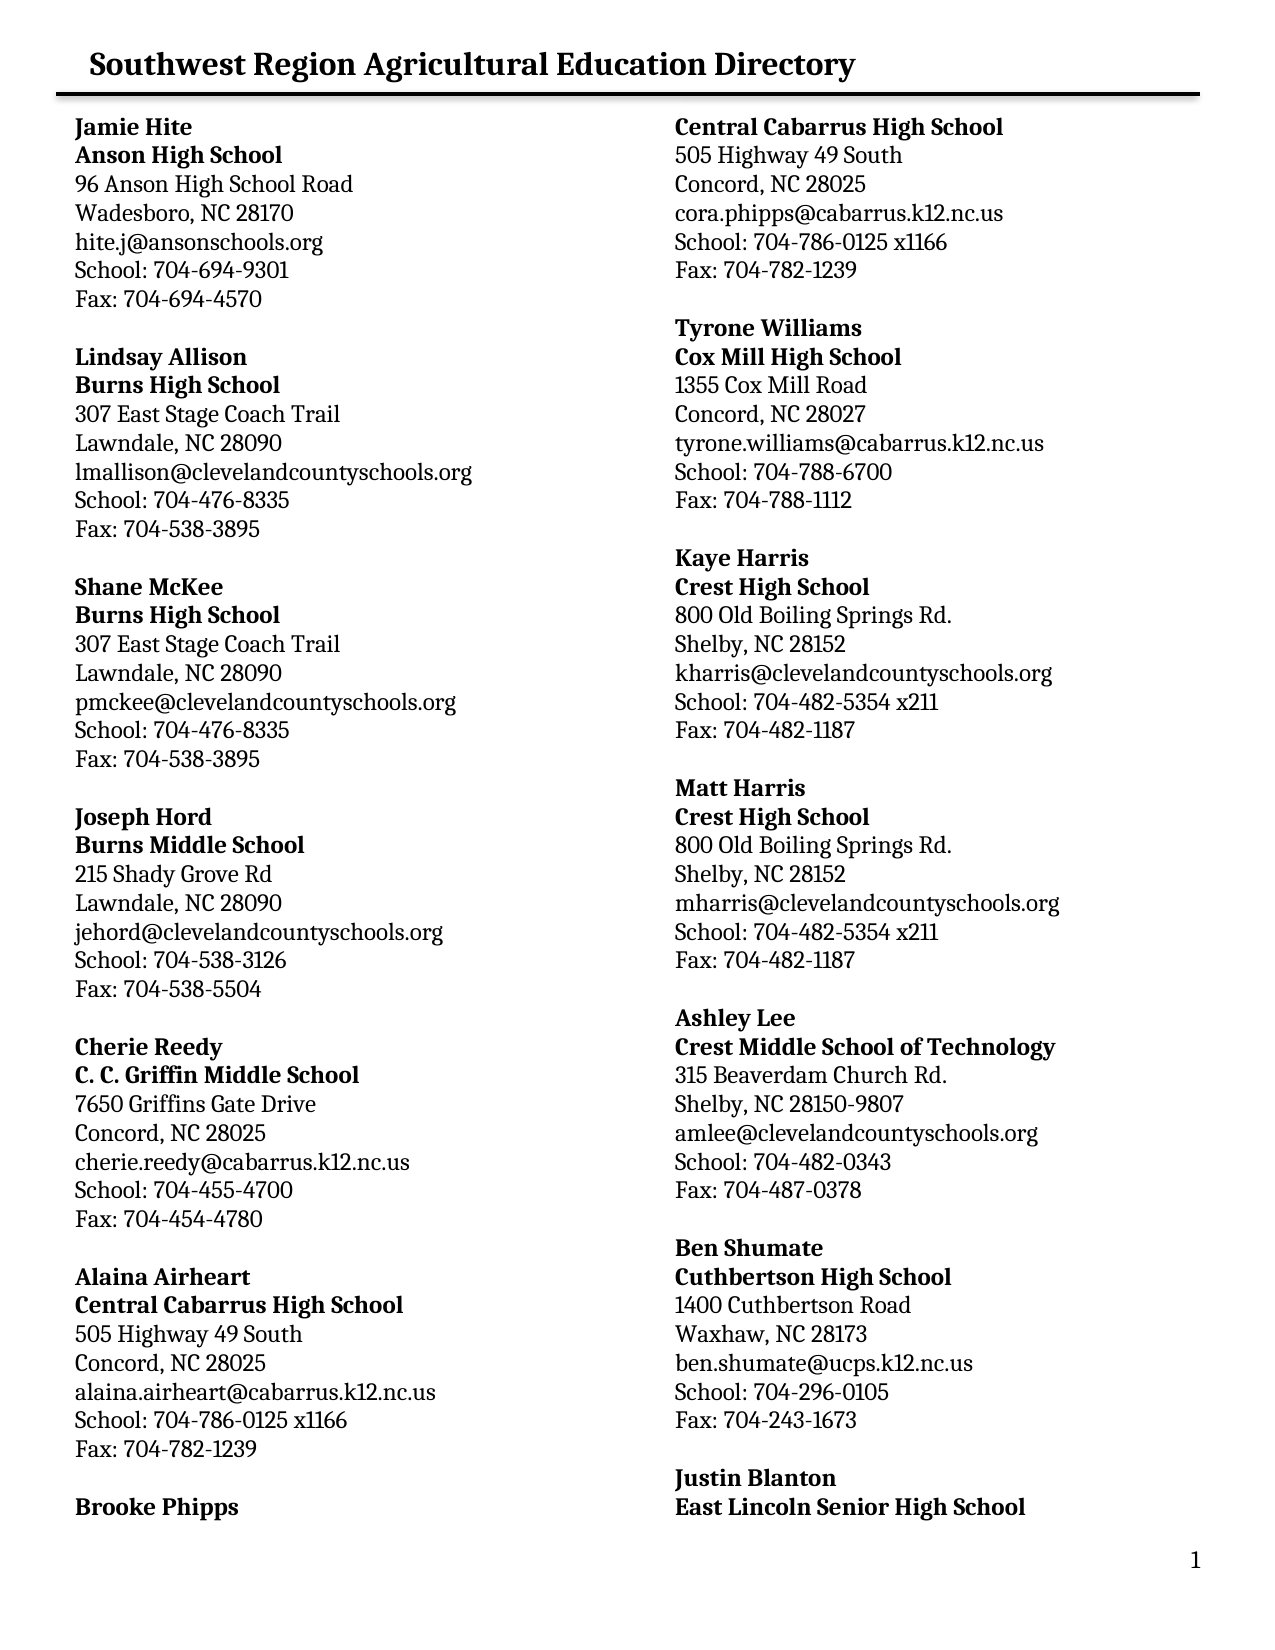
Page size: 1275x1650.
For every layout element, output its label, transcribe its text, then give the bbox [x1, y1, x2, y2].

text Kaye Harris [675, 544, 1200, 572]
text Shelby, NC 28150-9807 [675, 1090, 1200, 1119]
text Fax: 704-694-4570 [75, 285, 600, 314]
text Fax: 704-782-1239 [675, 256, 1200, 285]
text Waxhaw, NC 28173 [675, 1320, 1200, 1349]
text jehord@clevelandcountyschools.org [75, 917, 600, 946]
text Fax: 704-487-0378 [675, 1176, 1200, 1205]
text 800 Old Boiling Springs Rd. [675, 601, 1200, 630]
text pmckee@clevelandcountyschools.org [75, 687, 600, 716]
text Ashley Lee [675, 1004, 1200, 1032]
text alaina.airheart@cabarrus.k12.nc.us [75, 1377, 600, 1406]
text tyrone.williams@cabarrus.k12.nc.us [675, 429, 1200, 457]
text 215 Shady Grove Rd [75, 860, 600, 889]
text Fax: 704-243-1673 [675, 1406, 1200, 1435]
text Matt Harris [675, 774, 1200, 802]
text amlee@clevelandcountyschools.org [675, 1119, 1200, 1147]
text lmallison@clevelandcountyschools.org [75, 457, 600, 486]
text Fax: 704-788-1112 [675, 486, 1200, 515]
text ben.shumate@ucps.k12.nc.us [675, 1349, 1200, 1377]
text Tyrone Williams [675, 314, 1200, 342]
text cherie.reedy@cabarrus.k12.nc.us [75, 1147, 600, 1176]
text East Lincoln Senior High School [675, 1492, 1200, 1521]
text Lindsay Allison [75, 342, 600, 371]
text Shelby, NC 28152 [675, 860, 1200, 889]
text School: 704-296-0105 [675, 1377, 1200, 1406]
text Shelby, NC 28152 [675, 630, 1200, 659]
text cora.phipps@cabarrus.k12.nc.us [675, 199, 1200, 227]
text Burns High School [75, 601, 600, 630]
text Cox Mill High School [675, 342, 1200, 371]
text Justin Blanton [675, 1464, 1200, 1492]
text Cherie Reedy [75, 1032, 600, 1061]
text Jamie Hite [75, 112, 600, 141]
text Crest Middle School of Technology [675, 1032, 1200, 1061]
text 800 Old Boiling Springs Rd. [675, 831, 1200, 860]
text Burns Middle School [75, 831, 600, 860]
text School: 704-786-0125 x1166 [675, 227, 1200, 256]
text Lawndale, NC 28090 [75, 889, 600, 917]
text Lawndale, NC 28090 [75, 429, 600, 457]
text 505 Highway 49 South [675, 141, 1200, 170]
text Concord, NC 28025 [75, 1349, 600, 1377]
text School: 704-476-8335 [75, 486, 600, 515]
text School: 704-455-4700 [75, 1176, 600, 1205]
text Crest High School [675, 572, 1200, 601]
text Lawndale, NC 28090 [75, 659, 600, 687]
text Shane McKee [75, 572, 600, 601]
text School: 704-538-3126 [75, 946, 600, 975]
text kharris@clevelandcountyschools.org [675, 659, 1200, 687]
text School: 704-788-6700 [675, 457, 1200, 486]
text 307 East Stage Coach Trail [75, 630, 600, 659]
text Alaina Airheart [75, 1262, 600, 1291]
text Crest High School [675, 802, 1200, 831]
text 7650 Griffins Gate Drive [75, 1090, 600, 1119]
text School: 704-482-5354 x211 [675, 687, 1200, 716]
text Ben Shumate [675, 1234, 1200, 1262]
text School: 704-476-8335 [75, 716, 600, 745]
text School: 704-482-0343 [675, 1147, 1200, 1176]
text C. C. Griffin Middle School [75, 1061, 600, 1090]
text hite.j@ansonschools.org [75, 227, 600, 256]
text 307 East Stage Coach Trail [75, 400, 600, 429]
text Brooke Phipps [75, 1492, 600, 1521]
text Cuthbertson High School [675, 1262, 1200, 1291]
text Anson High School [75, 141, 600, 170]
text Fax: 704-538-5504 [75, 975, 600, 1004]
text Central Cabarrus High School [75, 1291, 600, 1320]
text Fax: 704-538-3895 [75, 515, 600, 544]
text Concord, NC 28025 [75, 1119, 600, 1147]
text School: 704-694-9301 [75, 256, 600, 285]
text Fax: 704-482-1187 [675, 716, 1200, 745]
text Fax: 704-482-1187 [675, 946, 1200, 975]
text School: 704-786-0125 x1166 [75, 1406, 600, 1435]
text 505 Highway 49 South [75, 1320, 600, 1349]
text 1355 Cox Mill Road [675, 371, 1200, 400]
text School: 704-482-5354 x211 [675, 917, 1200, 946]
text Concord, NC 28027 [675, 400, 1200, 429]
text Fax: 704-782-1239 [75, 1435, 600, 1464]
text Wadesboro, NC 28170 [75, 199, 600, 227]
text Central Cabarrus High School [675, 112, 1200, 141]
text 1400 Cuthbertson Road [675, 1291, 1200, 1320]
text Burns High School [75, 371, 600, 400]
text 96 Anson High School Road [75, 170, 600, 199]
text 315 Beaverdam Church Rd. [675, 1061, 1200, 1090]
text Fax: 704-538-3895 [75, 745, 600, 774]
text mharris@clevelandcountyschools.org [675, 889, 1200, 917]
text Joseph Hord [75, 802, 600, 831]
text Fax: 704-454-4780 [75, 1205, 600, 1234]
text Concord, NC 28025 [675, 170, 1200, 199]
